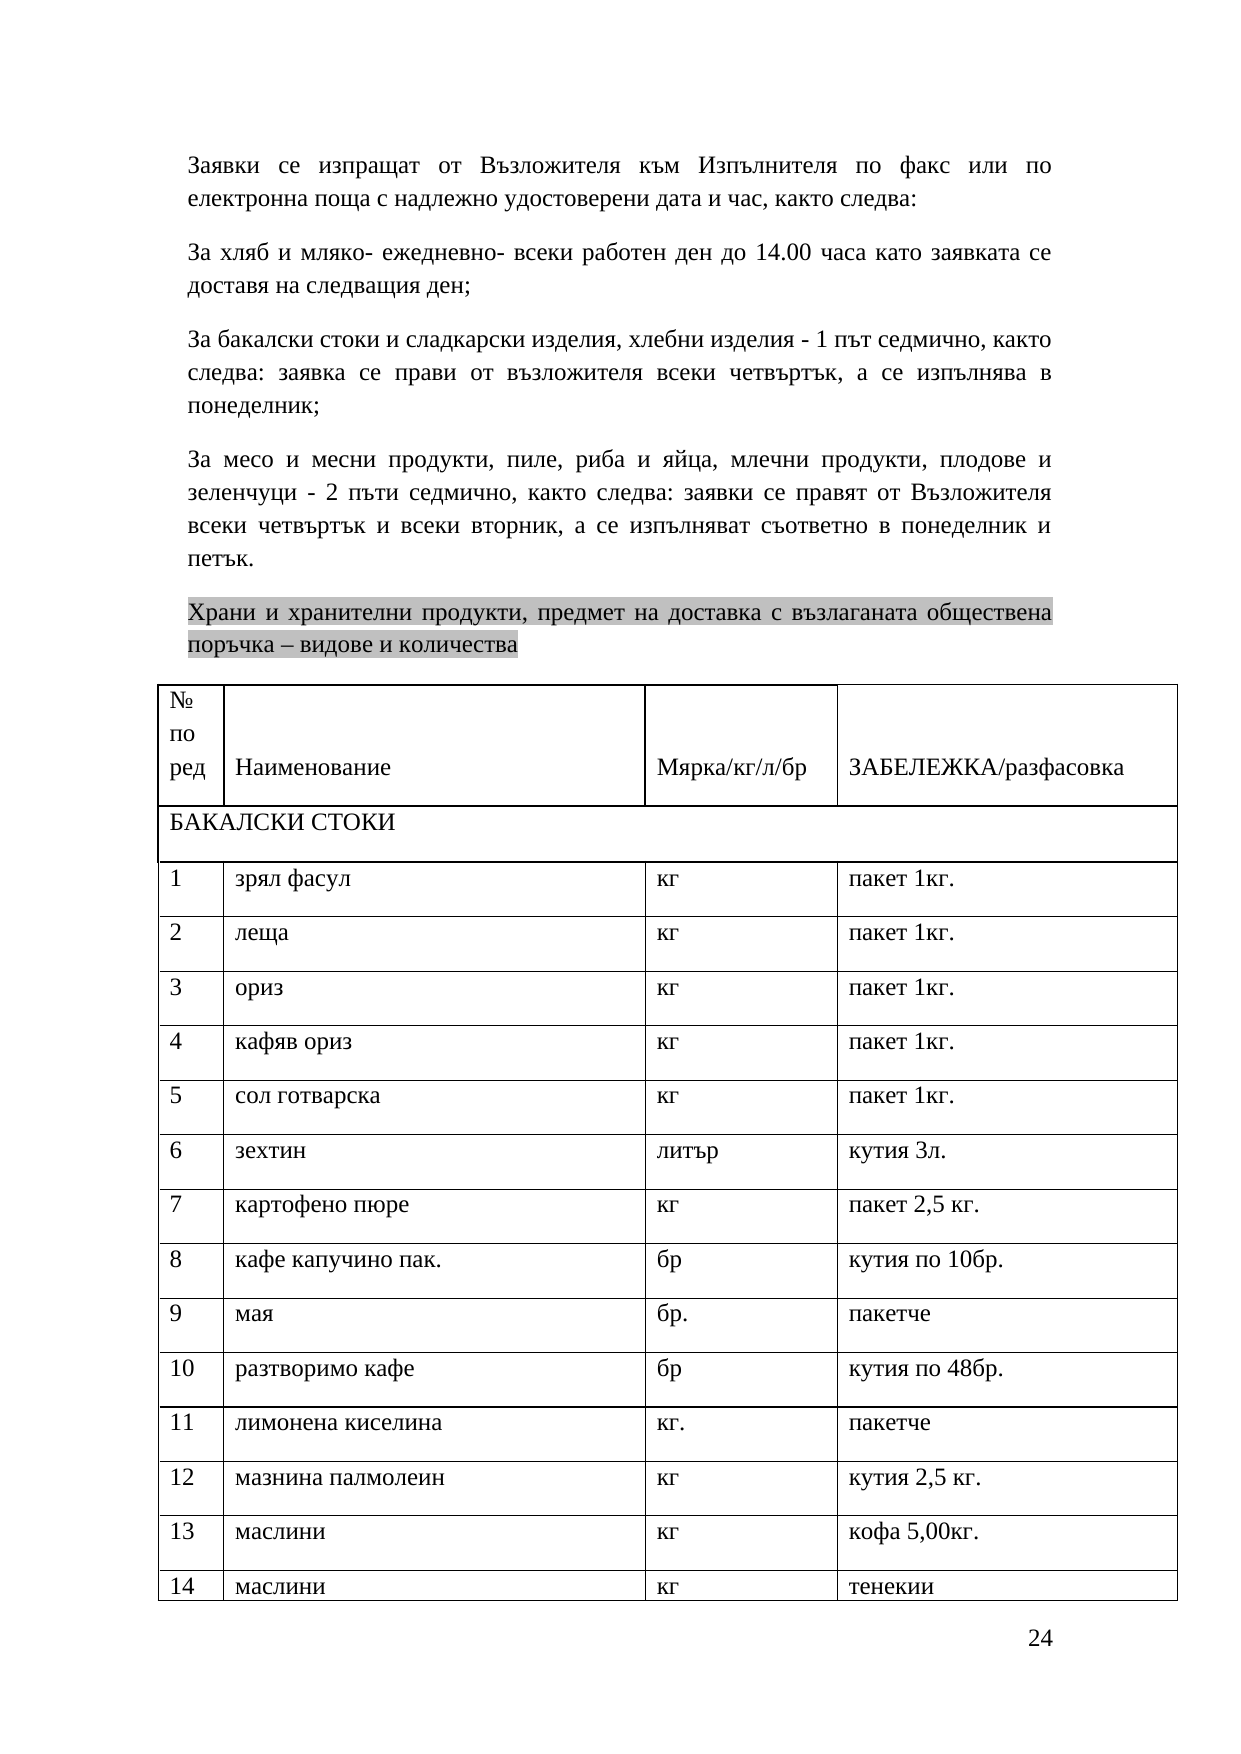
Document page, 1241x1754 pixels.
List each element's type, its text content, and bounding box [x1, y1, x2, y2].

table_cell кутия 2,5 кг. [838, 1462, 1177, 1515]
table_header Наименование [225, 686, 644, 805]
table_cell 5 [159, 1081, 223, 1134]
table_cell пакет 2,5 кг. [838, 1190, 1177, 1243]
table_cell зехтин [224, 1135, 645, 1188]
table_cell тенекии [838, 1571, 1177, 1599]
table_cell леща [224, 917, 645, 971]
table_cell 3 [159, 972, 223, 1025]
text Заявки се изпращат от Възложителя към Изпълнителя по факс или по електронна поща с надлежно удостоверени дата и час, както следва: [187, 150, 1053, 212]
table_cell 12 [159, 1462, 223, 1515]
table_cell 4 [159, 1026, 223, 1079]
table_cell зрял фасул [224, 863, 645, 916]
table_cell кг. [646, 1408, 837, 1461]
table_cell кафяв ориз [224, 1026, 645, 1079]
table_cell пакет 1кг. [838, 1081, 1177, 1134]
table_header Мярка/кг/л/бр [646, 686, 837, 805]
table_cell бр [646, 1244, 837, 1297]
table_cell 9 [159, 1299, 223, 1352]
table_cell 6 [159, 1135, 223, 1188]
table_cell кг [646, 1516, 837, 1570]
table_cell сол готварска [224, 1081, 645, 1134]
table_cell бр [646, 1353, 837, 1406]
table_cell кг [646, 1462, 837, 1515]
table_cell мая [224, 1299, 645, 1352]
table_cell бр. [646, 1299, 837, 1352]
table_header № по ред [159, 686, 223, 805]
text За хляб и мляко- ежедневно- всеки работен ден до 14.00 часа като заявката се доставя на следващия ден; [187, 237, 1053, 299]
table_header ЗАБЕЛЕЖКА/разфасовка [838, 685, 1177, 805]
table_cell мазнина палмолеин [224, 1462, 645, 1515]
table_cell маслини [224, 1516, 645, 1570]
table_cell 7 [159, 1190, 223, 1243]
table_cell пакетче [838, 1299, 1177, 1352]
table_cell 1 [159, 862, 223, 916]
table_cell пакет 1кг. [838, 1026, 1177, 1079]
text Храни и хранителни продукти, предмет на доставка с възлаганата обществена поръчка – видове и количества [187, 597, 1053, 658]
table_cell кутия 3л. [838, 1135, 1177, 1188]
table_cell кутия по 48бр. [838, 1353, 1177, 1406]
table_cell кг [646, 917, 837, 971]
table_cell картофено пюре [224, 1190, 645, 1243]
table_cell 14 [159, 1571, 223, 1599]
table_cell кг [646, 972, 837, 1025]
table_cell 2 [159, 917, 223, 971]
table_cell ориз [224, 972, 645, 1025]
table_cell кутия по 10бр. [838, 1244, 1177, 1297]
table_cell пакетче [838, 1408, 1177, 1461]
text За бакалски стоки и сладкарски изделия, хлебни изделия - 1 път седмично, както следва: заявка се прави от възложителя всеки четвъртък, а се изпълнява в понеделник; [187, 324, 1053, 418]
table_cell 10 [159, 1353, 223, 1406]
table_cell пакет 1кг. [838, 863, 1177, 916]
table_cell 11 [159, 1407, 223, 1461]
table_cell пакет 1кг. [838, 972, 1177, 1025]
table_cell кг [646, 863, 837, 916]
table_cell кг [646, 1571, 837, 1599]
table_cell кг [646, 1081, 837, 1134]
table_cell разтворимо кафе [224, 1353, 645, 1406]
table_cell литър [646, 1135, 837, 1188]
table_cell 13 [159, 1516, 223, 1570]
table_cell БАКАЛСКИ СТОКИ [159, 807, 1177, 861]
table_cell пакет 1кг. [838, 917, 1177, 971]
table_cell кг [646, 1026, 837, 1079]
table_cell кг [646, 1190, 837, 1243]
table_cell 8 [159, 1244, 223, 1297]
text За месо и месни продукти, пиле, риба и яйца, млечни продукти, плодове и зеленчуци - 2 пъти седмично, както следва: заявки се правят от Възложителя всеки четвъртък и всеки вторник, а се изпълняват съответно в понеделник и петък. [187, 444, 1053, 571]
table_cell маслини [224, 1571, 645, 1599]
table_cell лимонена киселина [224, 1408, 645, 1461]
table_cell кофа 5,00кг. [838, 1516, 1177, 1570]
table_cell кафе капучино пак. [224, 1244, 645, 1297]
